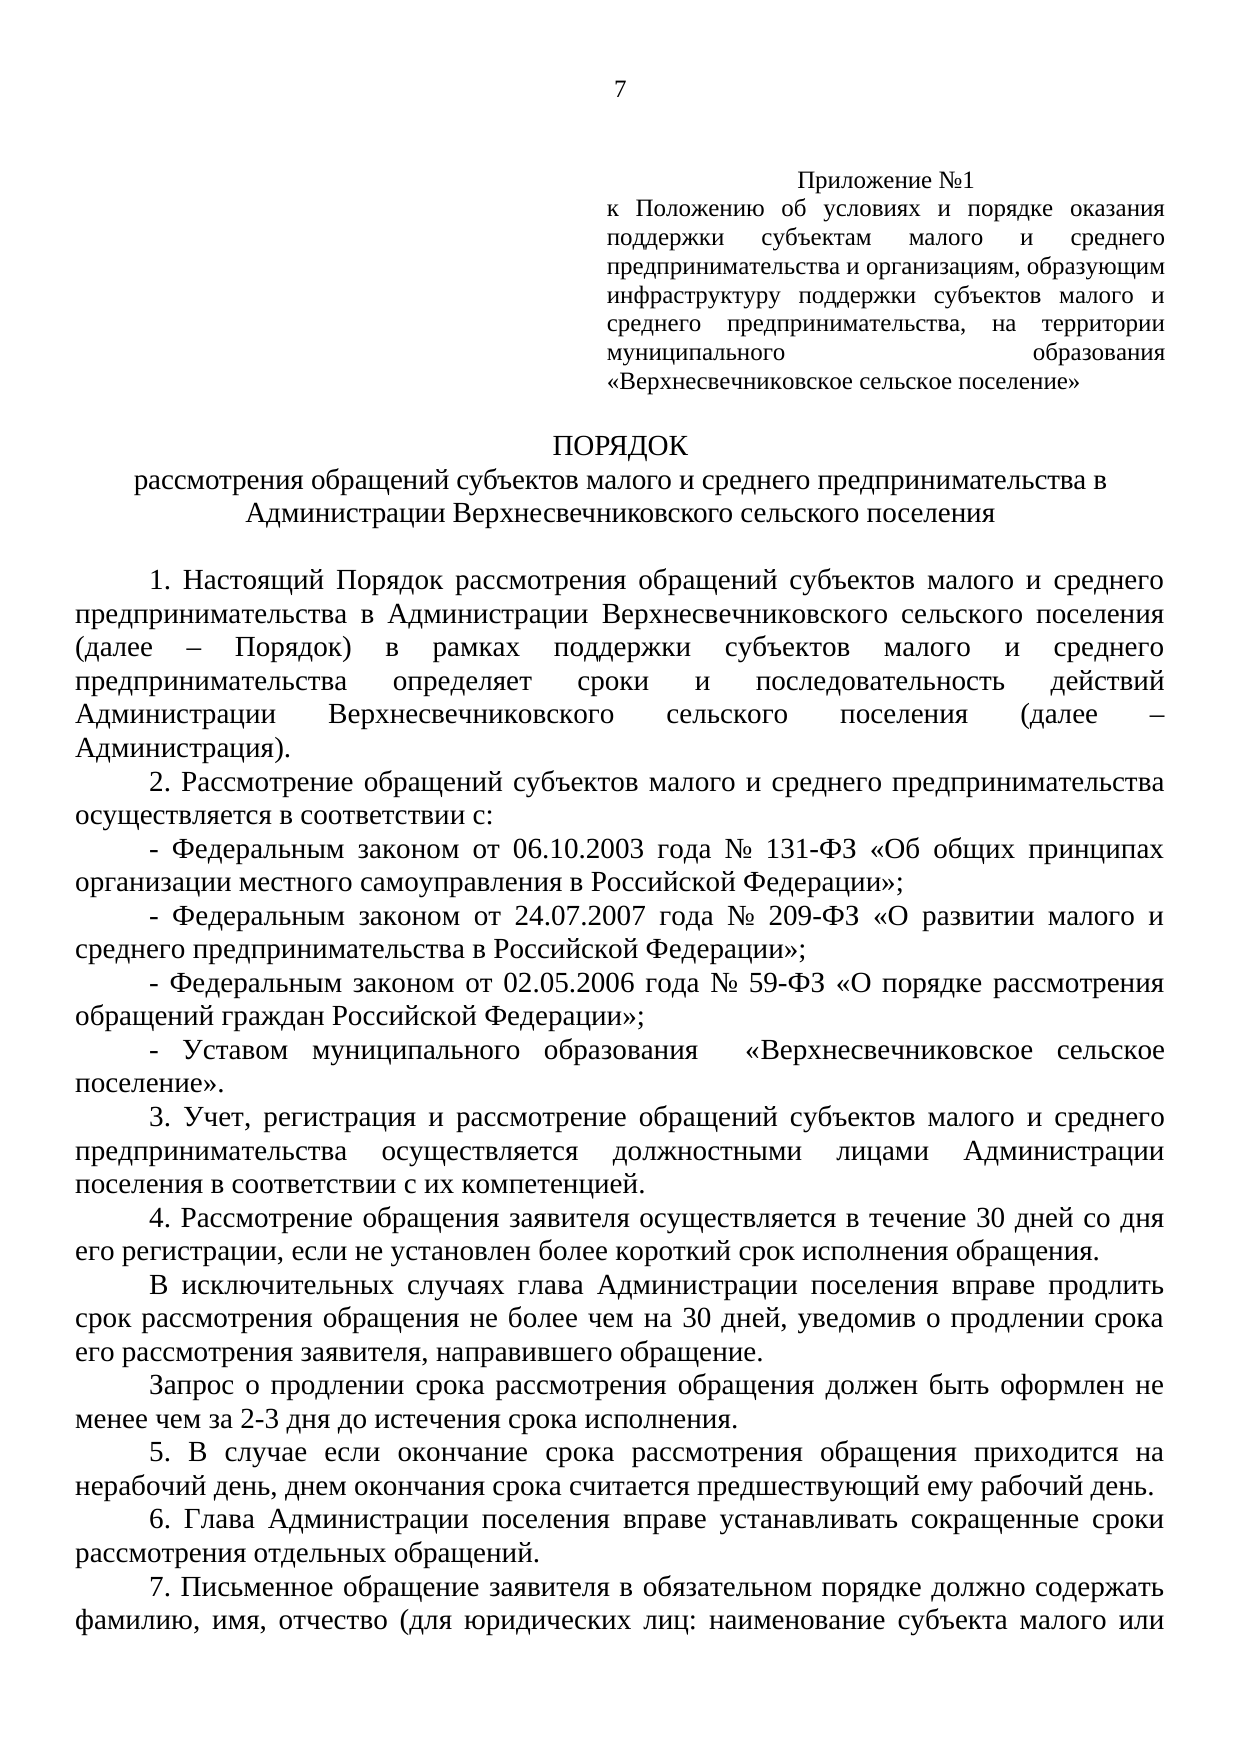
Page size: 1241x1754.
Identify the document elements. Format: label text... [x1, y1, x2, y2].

text ПОРЯДОК [75, 428, 1165, 462]
text 6. Глава Администрации поселения вправе устанавливать сокращенные сроки рассмотрения отдельных обращений. [75, 1502, 1165, 1569]
text рассмотрения обращений субъектов малого и среднего предпринимательства в Администрации Верхнесвечниковского сельского поселения [75, 462, 1165, 529]
text В исключительных случаях глава Администрации поселения вправе продлить срок рассмотрения обращения не более чем на 30 дней, уведомив о продлении срока его рассмотрения заявителя, направившего обращение. [75, 1267, 1165, 1367]
text 4. Рассмотрение обращения заявителя осуществляется в течение 30 дней со дня его регистрации, если не установлен более короткий срок исполнения обращения. [75, 1200, 1165, 1267]
text к Положению об условиях и порядке оказания поддержки субъектам малого и среднего предпринимательства и организациям, образующим инфраструктуру поддержки субъектов малого и среднего предпринимательства, на территории муниципального образования «Верхнесвечниковское сельское поселение» [607, 193, 1165, 395]
text - Федеральным законом от 24.07.2007 года № 209-ФЗ «О развитии малого и среднего предпринимательства в Российской Федерации»; [75, 898, 1165, 965]
text 1. Настоящий Порядок рассмотрения обращений субъектов малого и среднего предпринимательства в Администрации Верхнесвечниковского сельского поселения (далее – Порядок) в рамках поддержки субъектов малого и среднего предпринимательства определяет сроки и последовательность действий Администрации Верхнесвечниковского сельского поселения (далее – Администрация). [75, 562, 1165, 764]
text - Федеральным законом от 06.10.2003 года № 131-ФЗ «Об общих принципах организации местного самоуправления в Российской Федерации»; [75, 831, 1165, 898]
text 3. Учет, регистрация и рассмотрение обращений субъектов малого и среднего предпринимательства осуществляется должностными лицами Администрации поселения в соответствии с их компетенцией. [75, 1099, 1165, 1200]
text 5. В случае если окончание срока рассмотрения обращения приходится на нерабочий день, днем окончания срока считается предшествующий ему рабочий день. [75, 1434, 1165, 1502]
text Запрос о продлении срока рассмотрения обращения должен быть оформлен не менее чем за 2-3 дня до истечения срока исполнения. [75, 1367, 1165, 1434]
text - Федеральным законом от 02.05.2006 года № 59-ФЗ «О порядке рассмотрения обращений граждан Российской Федерации»; [75, 965, 1165, 1032]
text - Уставом муниципального образования «Верхнесвечниковское сельское поселение». [75, 1032, 1165, 1099]
text 2. Рассмотрение обращений субъектов малого и среднего предпринимательства осуществляется в соответствии с: [75, 764, 1165, 831]
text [75, 1569, 1165, 1636]
text Приложение №1 [607, 165, 1165, 193]
